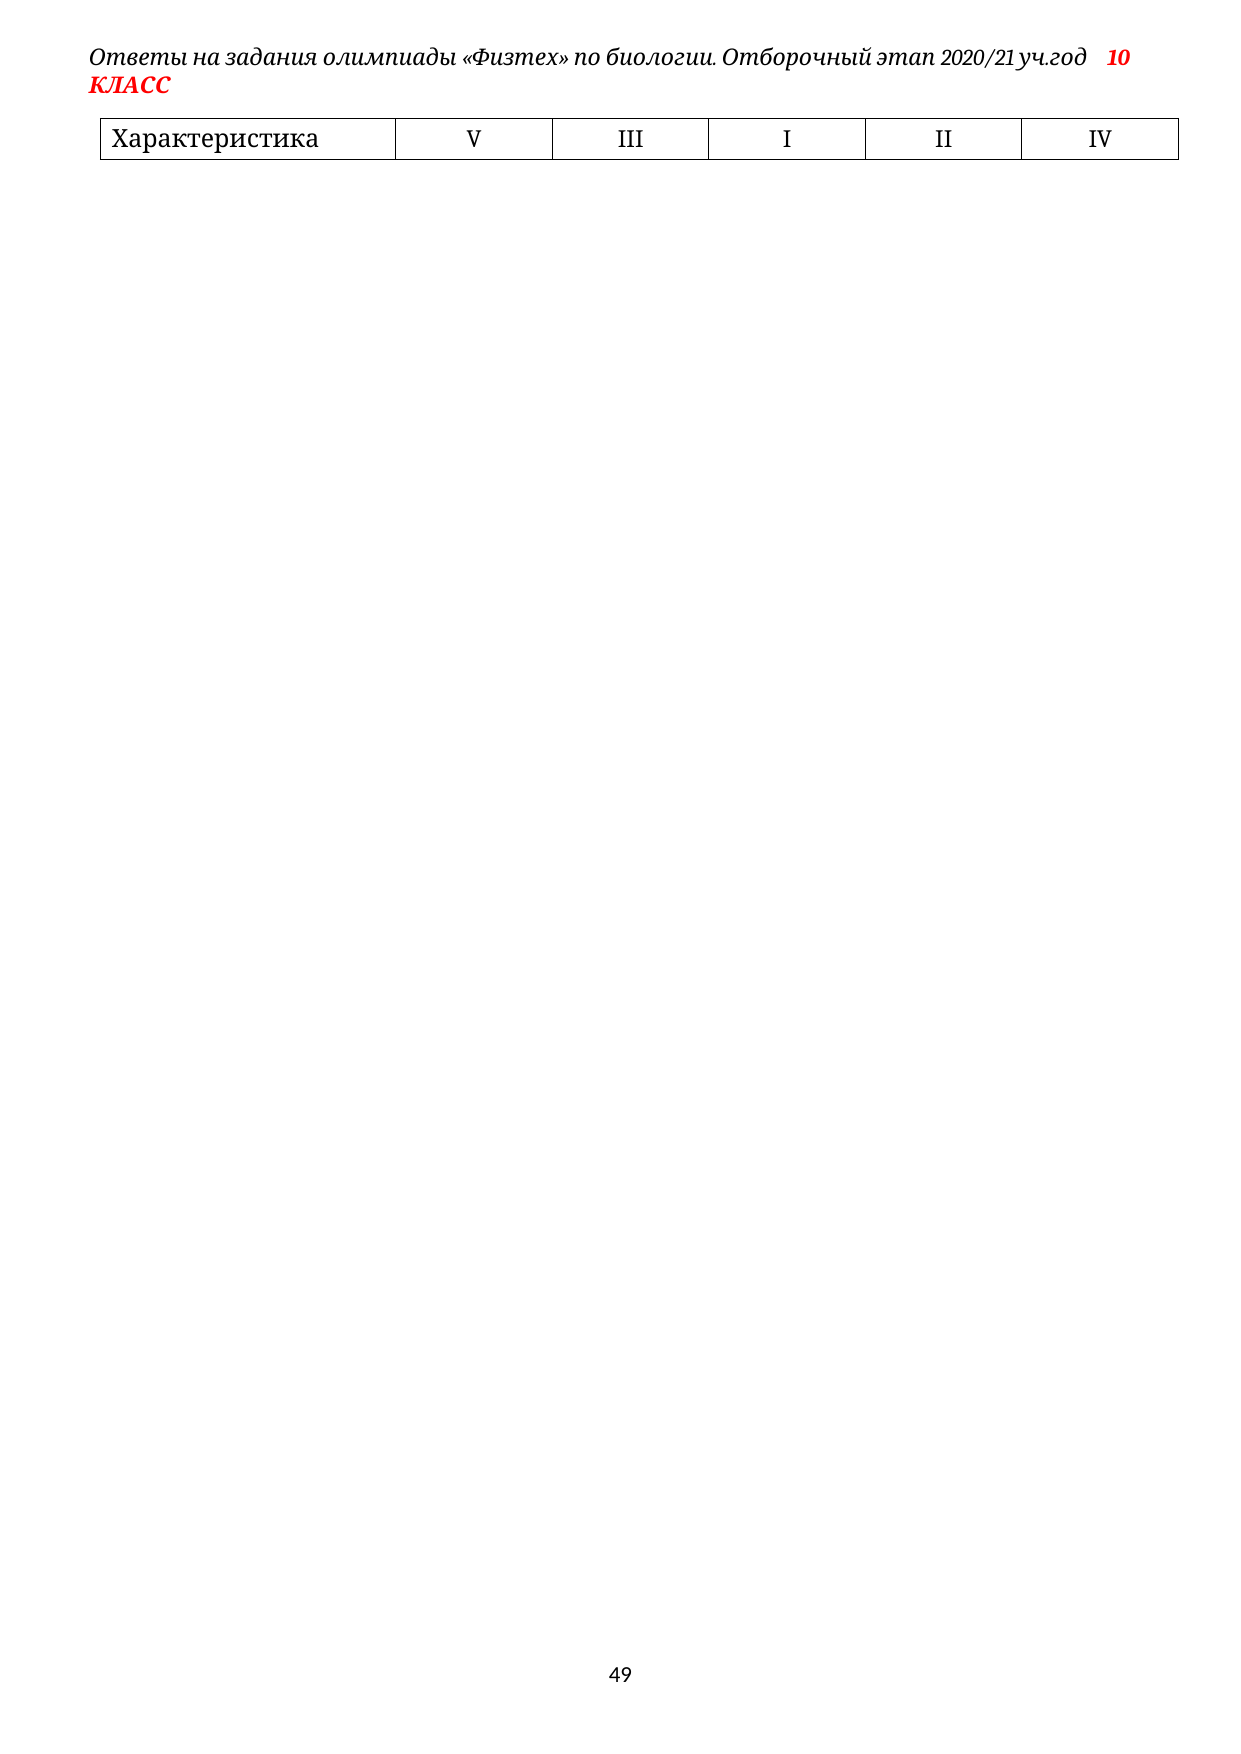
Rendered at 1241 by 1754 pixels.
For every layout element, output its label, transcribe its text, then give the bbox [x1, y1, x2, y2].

table_cell IV [1022, 119, 1178, 159]
table_cell V [396, 119, 552, 159]
table_cell II [866, 119, 1021, 159]
table_cell Характеристика [101, 119, 395, 159]
table_cell III [553, 119, 708, 159]
table_cell I [709, 119, 865, 159]
